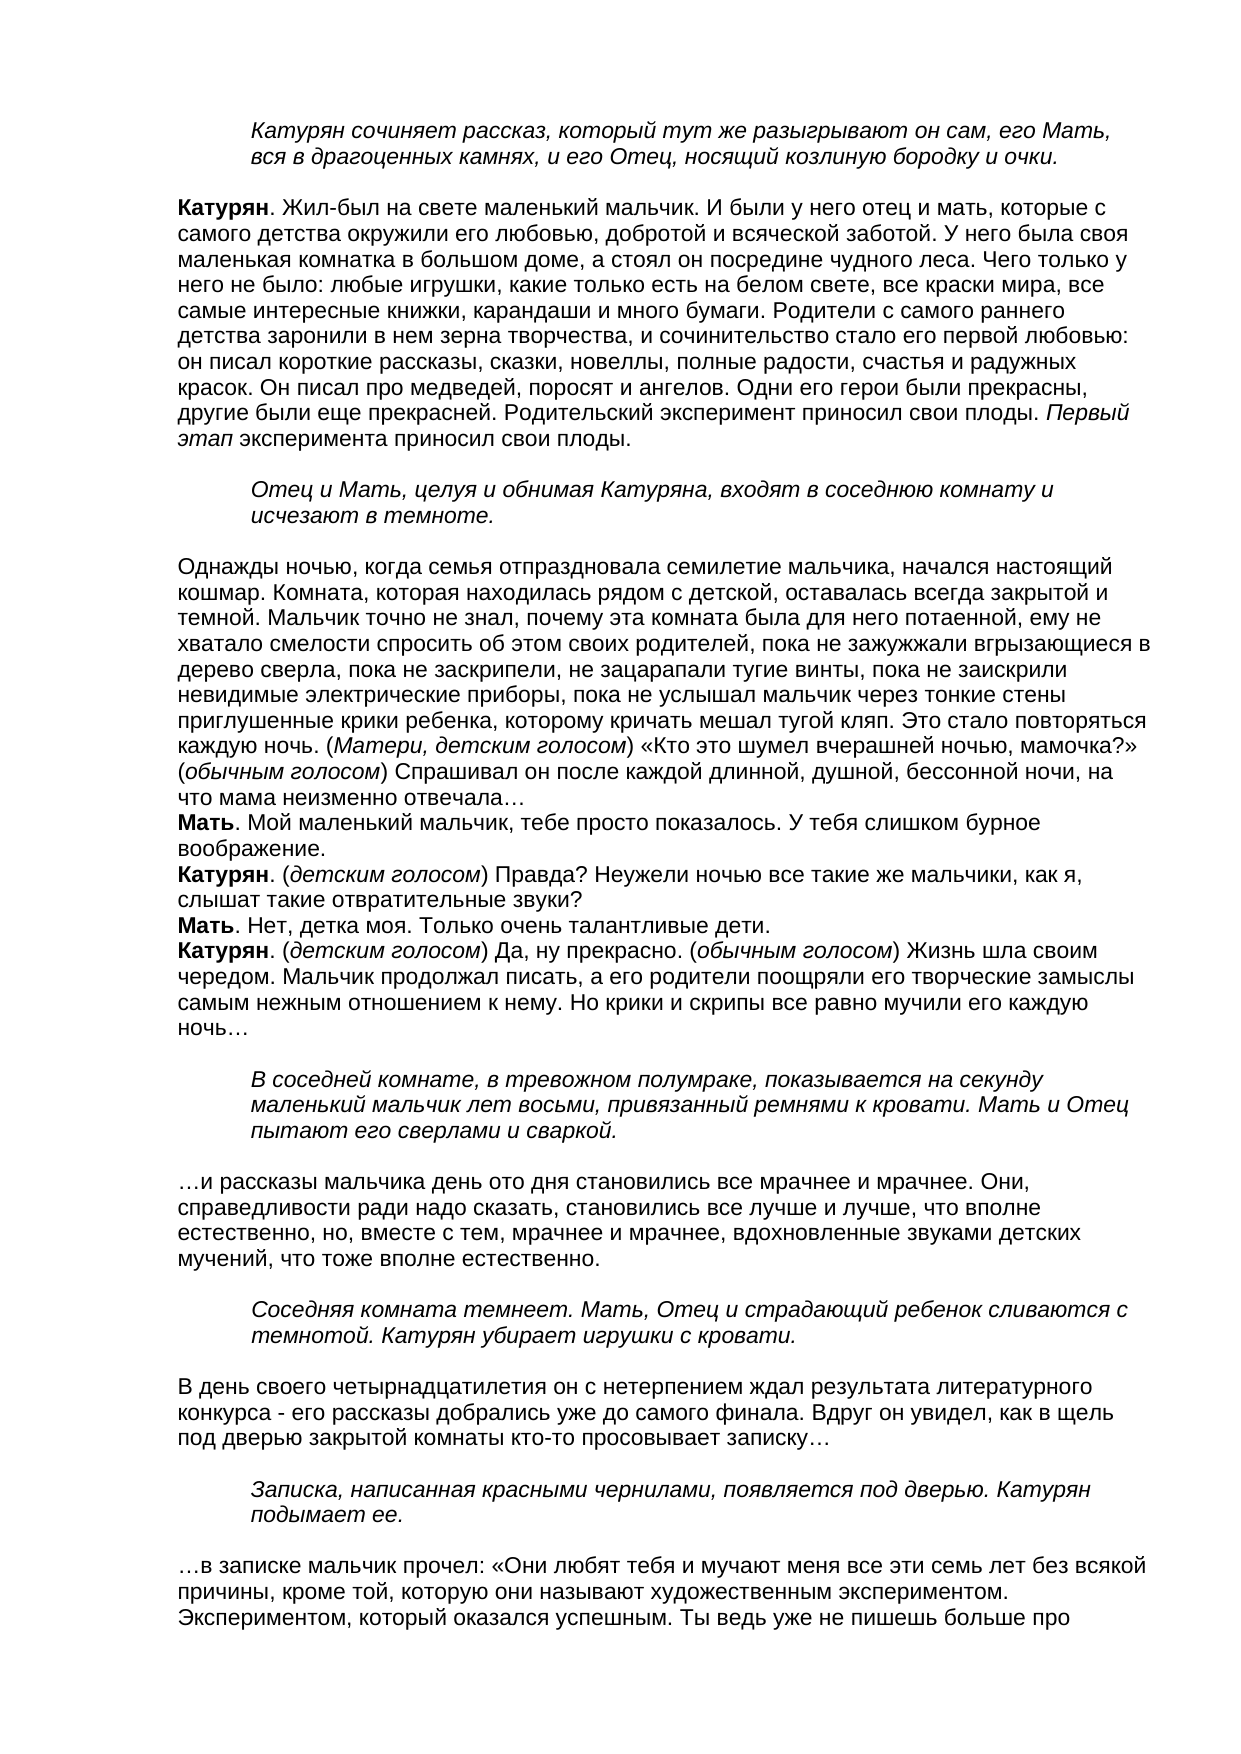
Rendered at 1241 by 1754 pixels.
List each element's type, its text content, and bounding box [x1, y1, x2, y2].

text Катурян. (детским голосом) Да, ну прекрасно. (обычным голосом) Жизнь шла своим чередом. Мальчик продолжал писать, а его родители поощряли его творческие замыслы самым нежным отношением к нему. Но крики и скрипы все равно мучили его каждую ночь… [177, 938, 1152, 1041]
text Мать. Нет, детка моя. Только очень талантливые дети. [177, 912, 1152, 938]
text Отец и Мать, целуя и обнимая Катуряна, входят в соседнюю комнату и исчезают в темноте. [251, 477, 1152, 528]
text Мать. Мой маленький мальчик, тебе просто показалось. У тебя слишком бурное воображение. [177, 810, 1152, 861]
text В соседней комнате, в тревожном полумраке, показывается на секунду маленький мальчик лет восьми, привязанный ремнями к кровати. Мать и Отец пытают его сверлами и сваркой. [251, 1066, 1152, 1143]
text Катурян. Жил-был на свете маленький мальчик. И были у него отец и мать, которые с самого детства окружили его любовью, добротой и всяческой заботой. У него была своя маленькая комнатка в большом доме, а стоял он посредине чудного леса. Чего только у него не было: любые игрушки, какие только есть на белом свете, все краски мира, все самые интересные книжки, карандаши и много бумаги. Родители с самого раннего детства заронили в нем зерна творчества, и сочинительство стало его первой любовью: он писал короткие рассказы, сказки, новеллы, полные радости, счастья и радужных красок. Он писал про медведей, поросят и ангелов. Одни его герои были прекрасны, другие были еще прекрасней. Родительский эксперимент приносил свои плоды. Первый этап эксперимента приносил свои плоды. [177, 195, 1152, 451]
text В день своего четырнадцатилетия он с нетерпением ждал результата литературного конкурса - его рассказы добрались уже до самого финала. Вдруг он увидел, как в щель под дверью закрытой комнаты кто-то просовывает записку… [177, 1374, 1152, 1451]
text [177, 1553, 1152, 1630]
text Однажды ночью, когда семья отпраздновала семилетие мальчика, начался настоящий кошмар. Комната, которая находилась рядом с детской, оставалась всегда закрытой и темной. Мальчик точно не знал, почему эта комната была для него потаенной, ему не хватало смелости спросить об этом своих родителей, пока не зажужжали вгрызающиеся в дерево сверла, пока не заскрипели, не зацарапали тугие винты, пока не заискрили невидимые электрические приборы, пока не услышал мальчик через тонкие стены приглушенные крики ребенка, которому кричать мешал тугой кляп. Это стало повторяться каждую ночь. (Матери, детским голосом) «Кто это шумел вчерашней ночью, мамочка?» (обычным голосом) Спрашивал он после каждой длинной, душной, бессонной ночи, на что мама неизменно отвечала… [177, 554, 1152, 810]
text Катурян. (детским голосом) Правда? Неужели ночью все такие же мальчики, как я, слышат такие отвратительные звуки? [177, 861, 1152, 912]
text Записка, написанная красными чернилами, появляется под дверью. Катурян подымает ее. [251, 1476, 1152, 1527]
text …и рассказы мальчика день ото дня становились все мрачнее и мрачнее. Они, справедливости ради надо сказать, становились все лучше и лучше, что вполне естественно, но, вместе с тем, мрачнее и мрачнее, вдохновленные звуками детских мучений, что тоже вполне естественно. [177, 1169, 1152, 1271]
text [251, 118, 1152, 169]
text Соседняя комната темнеет. Мать, Отец и страдающий ребенок сливаются с темнотой. Катурян убирает игрушки с кровати. [251, 1297, 1152, 1348]
